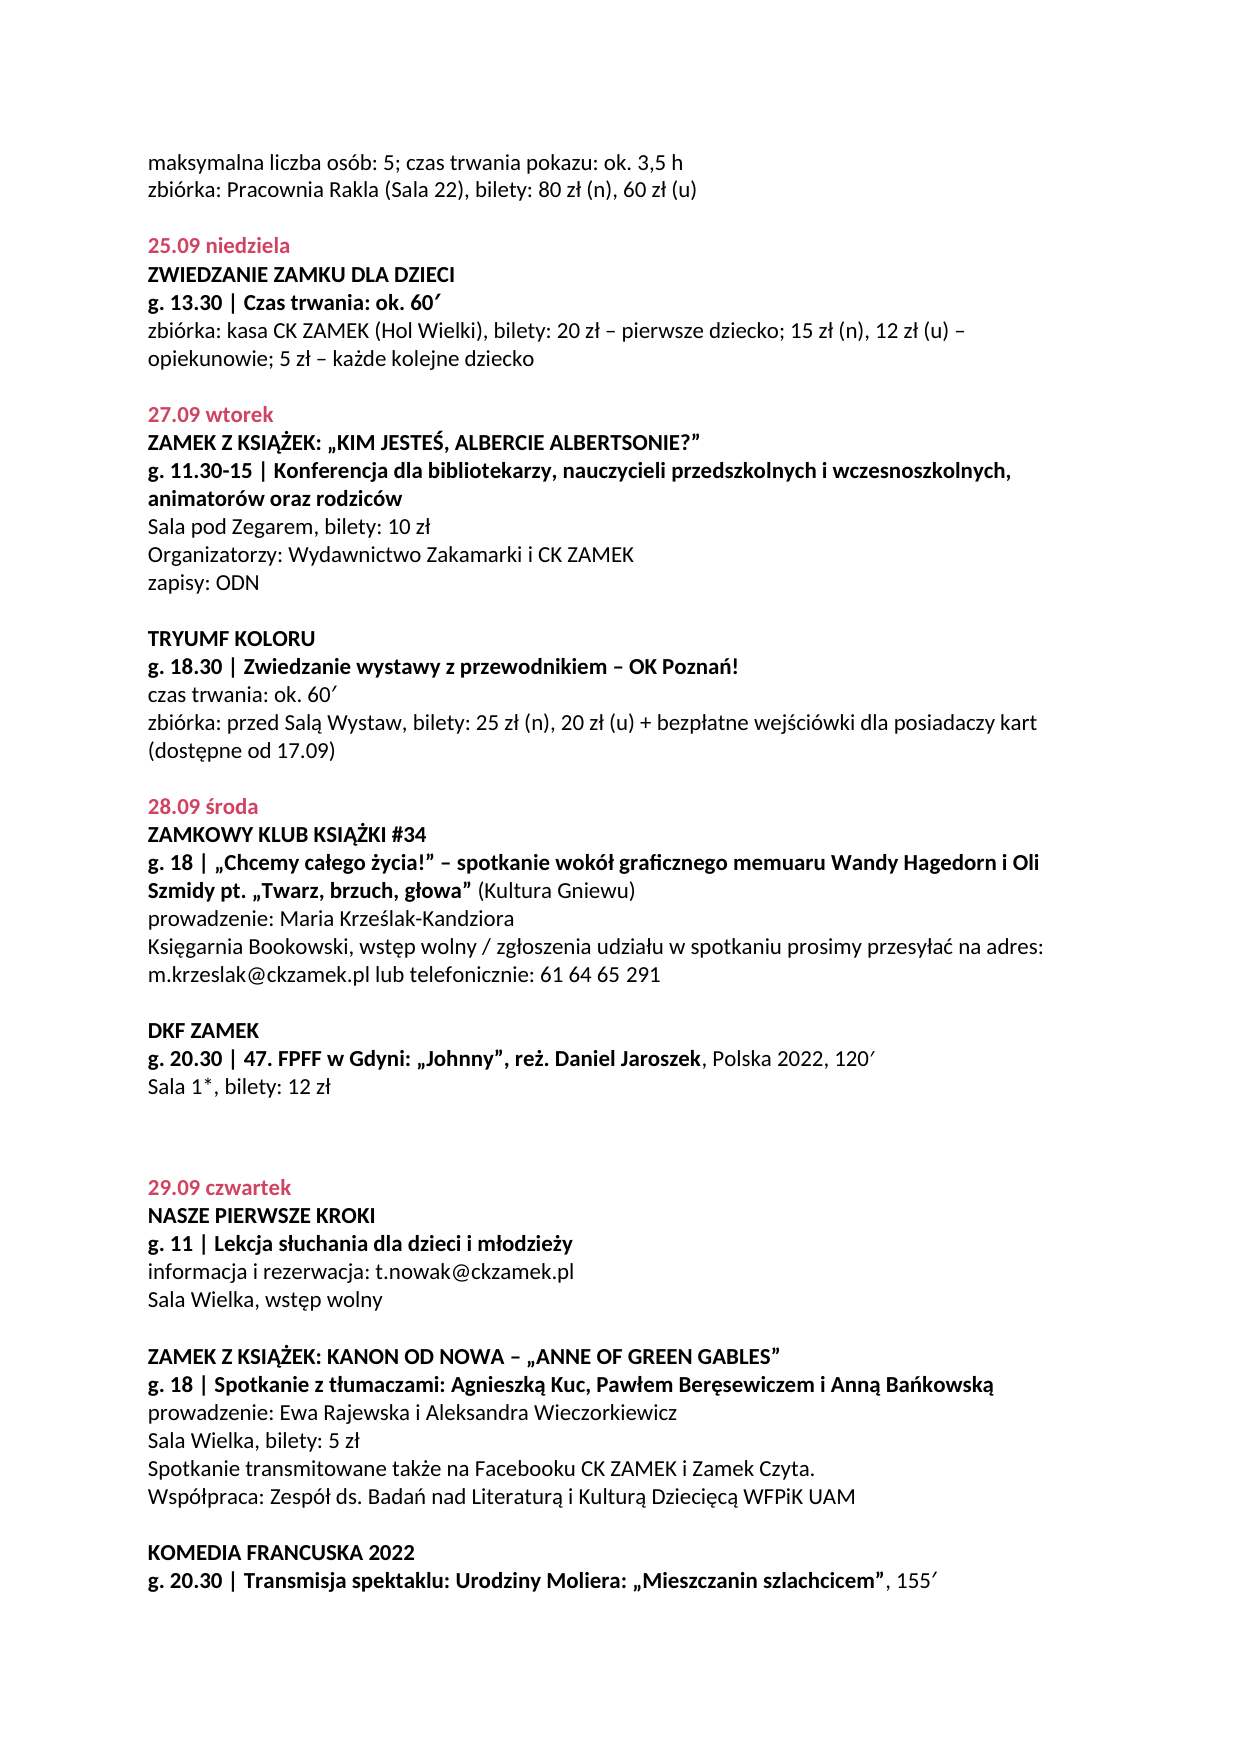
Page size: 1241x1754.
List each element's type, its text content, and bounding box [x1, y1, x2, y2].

text Spotkanie transmitowane także na Facebooku CK ZAMEK i Zamek Czyta. [148, 1454, 1093, 1482]
text Sala pod Zegarem, bilety: 10 zł Organizatorzy: Wydawnictwo Zakamarki i CK ZAMEK [148, 512, 1093, 568]
text NASZE PIERWSZE KROKI [148, 1201, 1093, 1229]
text zapisy: ODN [148, 568, 1093, 596]
text g. 20.30 | Transmisja spektaklu: Urodziny Moliera: „Mieszczanin szlachcicem”, 155′ [148, 1566, 1093, 1594]
text 25.09 niedziela [148, 232, 1093, 260]
text KOMEDIA FRANCUSKA 2022 [148, 1538, 1093, 1566]
text g. 18.30 | Zwiedzanie wystawy z przewodnikiem – OK Poznań! [148, 652, 1093, 680]
text ZAMEK Z KSIĄŻEK: „KIM JESTEŚ, ALBERCIE ALBERTSONIE?” g. 11.30-15 | Konferencja dla bibliotekarzy, nauczycieli przedszkolnych i wczesnoszkolnych, animatorów oraz rodziców [148, 428, 1093, 512]
text g. 11 | Lekcja słuchania dla dzieci i młodzieży [148, 1229, 1093, 1257]
text informacja i rezerwacja: t.nowak@ckzamek.pl [148, 1257, 1093, 1285]
text TRYUMF KOLORU [148, 624, 1093, 652]
text zbiórka: kasa CK ZAMEK (Hol Wielki), bilety: 20 zł – pierwsze dziecko; 15 zł (n), 12 zł (u) – opiekunowie; 5 zł – każde kolejne dziecko [148, 316, 1093, 372]
text zbiórka: Pracownia Rakla (Sala 22), bilety: 80 zł (n), 60 zł (u) [148, 176, 1093, 204]
text g. 20.30 | 47. FPFF w Gdyni: „Johnny”, reż. Daniel Jaroszek, Polska 2022, 120′ Sala 1*, bilety: 12 zł [148, 1044, 1093, 1100]
text maksymalna liczba osób: 5; czas trwania pokazu: ok. 3,5 h [148, 148, 1093, 176]
text Współpraca: Zespół ds. Badań nad Literaturą i Kulturą Dziecięcą WFPiK UAM [148, 1482, 1093, 1510]
text DKF ZAMEK [148, 1016, 1093, 1044]
text 29.09 czwartek [148, 1173, 1093, 1201]
text ZWIEDZANIE ZAMKU DLA DZIECI [148, 260, 1093, 288]
text zbiórka: przed Salą Wystaw, bilety: 25 zł (n), 20 zł (u) + bezpłatne wejściówki dla posiadaczy kart (dostępne od 17.09) [148, 708, 1093, 764]
text g. 13.30 | Czas trwania: ok. 60′ [148, 288, 1093, 316]
text 27.09 wtorek [148, 400, 1093, 428]
text czas trwania: ok. 60′ [148, 680, 1093, 708]
text 28.09 środa ZAMKOWY KLUB KSIĄŻKI #34 g. 18 | „Chcemy całego życia!” – spotkanie wokół graficznego memuaru Wandy Hagedorn i Oli Szmidy pt. „Twarz, brzuch, głowa” (Kultura Gniewu) prowadzenie: Maria Krześlak-Kandziora Księgarnia Bookowski, wstęp wolny / zgłoszenia udziału w spotkaniu prosimy przesyłać na adres: m.krzeslak@ckzamek.pl lub telefonicznie: 61 64 65 291 [148, 792, 1093, 988]
text ZAMEK Z KSIĄŻEK: KANON OD NOWA – „ANNE OF GREEN GABLES” g. 18 | Spotkanie z tłumaczami: Agnieszką Kuc, Pawłem Beręsewiczem i Anną Bańkowską prowadzenie: Ewa Rajewska i Aleksandra Wieczorkiewicz Sala Wielka, bilety: 5 zł [148, 1342, 1093, 1454]
text Sala Wielka, wstęp wolny [148, 1285, 1093, 1313]
